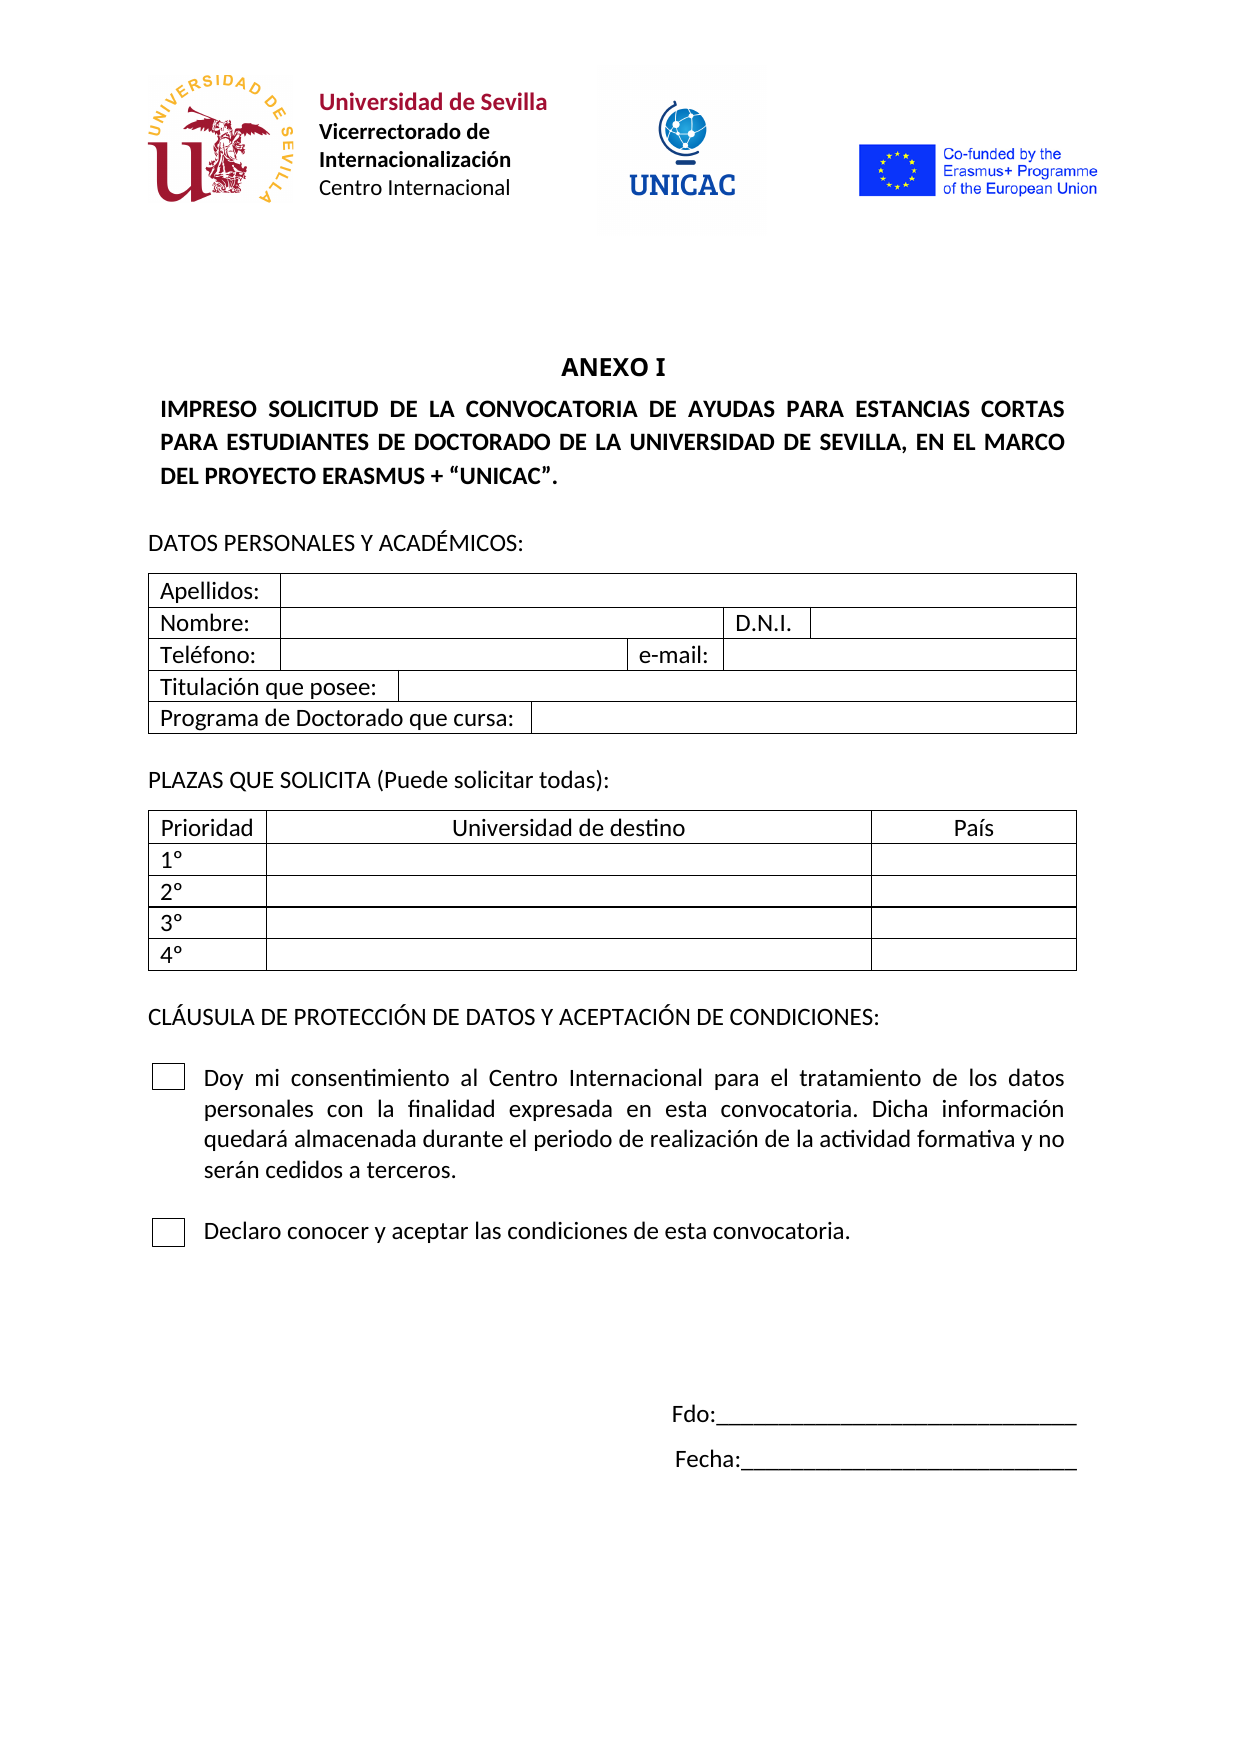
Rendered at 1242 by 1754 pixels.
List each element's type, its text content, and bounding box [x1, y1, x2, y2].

table_cell Programa de Doctorado que cursa: [149, 702, 531, 733]
picture [597, 65, 768, 236]
table_cell e-mail: [628, 639, 723, 670]
picture [858, 86, 1108, 253]
table_cell Titulación que posee: [149, 671, 398, 701]
table_cell [267, 876, 871, 906]
table_cell 3º [149, 908, 266, 938]
text DATOS PERSONALES Y ACADÉMICOS: [148, 528, 1077, 558]
table_cell Declaro conocer y aceptar las condiciones de esta convocatoria. [192, 1184, 1077, 1245]
table_cell 2º [149, 876, 266, 906]
table_cell 1º [149, 844, 266, 875]
table_header País [872, 811, 1076, 843]
table_header [148, 1062, 192, 1184]
table_cell [267, 908, 871, 938]
table_cell [148, 1184, 192, 1245]
text Fdo:_____________________________ [75, 1398, 1077, 1428]
text PLAZAS QUE SOLICITA (Puede solicitar todas): [148, 764, 1077, 795]
table_cell [811, 608, 1076, 638]
text CLÁUSULA DE PROTECCIÓN DE DATOS Y ACEPTACIÓN DE CONDICIONES: [148, 1001, 1077, 1032]
table_cell [267, 844, 871, 875]
table_cell [724, 639, 1076, 670]
table_cell Teléfono: [149, 639, 280, 670]
table_header Doy mi consentimiento al Centro Internacional para el tratamiento de los datos personales con la finalidad expresada en esta convocatoria. Dicha información quedará almacenada durante el periodo de realización de la actividad formativa y no serán cedidos a terceros. [192, 1062, 1077, 1184]
table_header Prioridad [149, 811, 266, 843]
table_cell [281, 608, 723, 638]
table_header Universidad de destino [267, 811, 871, 843]
table_cell D.N.I. [724, 608, 810, 638]
table_cell 4º [149, 939, 266, 969]
text Fecha:___________________________ [75, 1444, 1077, 1474]
subtitle IMPRESO SOLICITUD DE LA CONVOCATORIA DE AYUDAS PARA ESTANCIAS CORTAS PARA ESTUDIANTES DE DOCTORADO DE LA UNIVERSIDAD DE SEVILLA, EN EL MARCO DEL PROYECTO ERASMUS + “UNICAC”. [160, 393, 1066, 491]
table_header Apellidos: [149, 574, 280, 607]
table_cell [872, 908, 1076, 938]
table_cell [872, 939, 1076, 969]
table_cell [267, 939, 871, 969]
table_cell [872, 844, 1076, 875]
table_cell [532, 702, 1076, 733]
text ANEXO I [149, 349, 1077, 383]
table_cell [872, 876, 1076, 906]
table_cell [281, 639, 627, 670]
table_cell [399, 671, 1076, 701]
table_cell Nombre: [149, 608, 280, 638]
table_header [281, 574, 1076, 607]
picture [147, 75, 294, 203]
